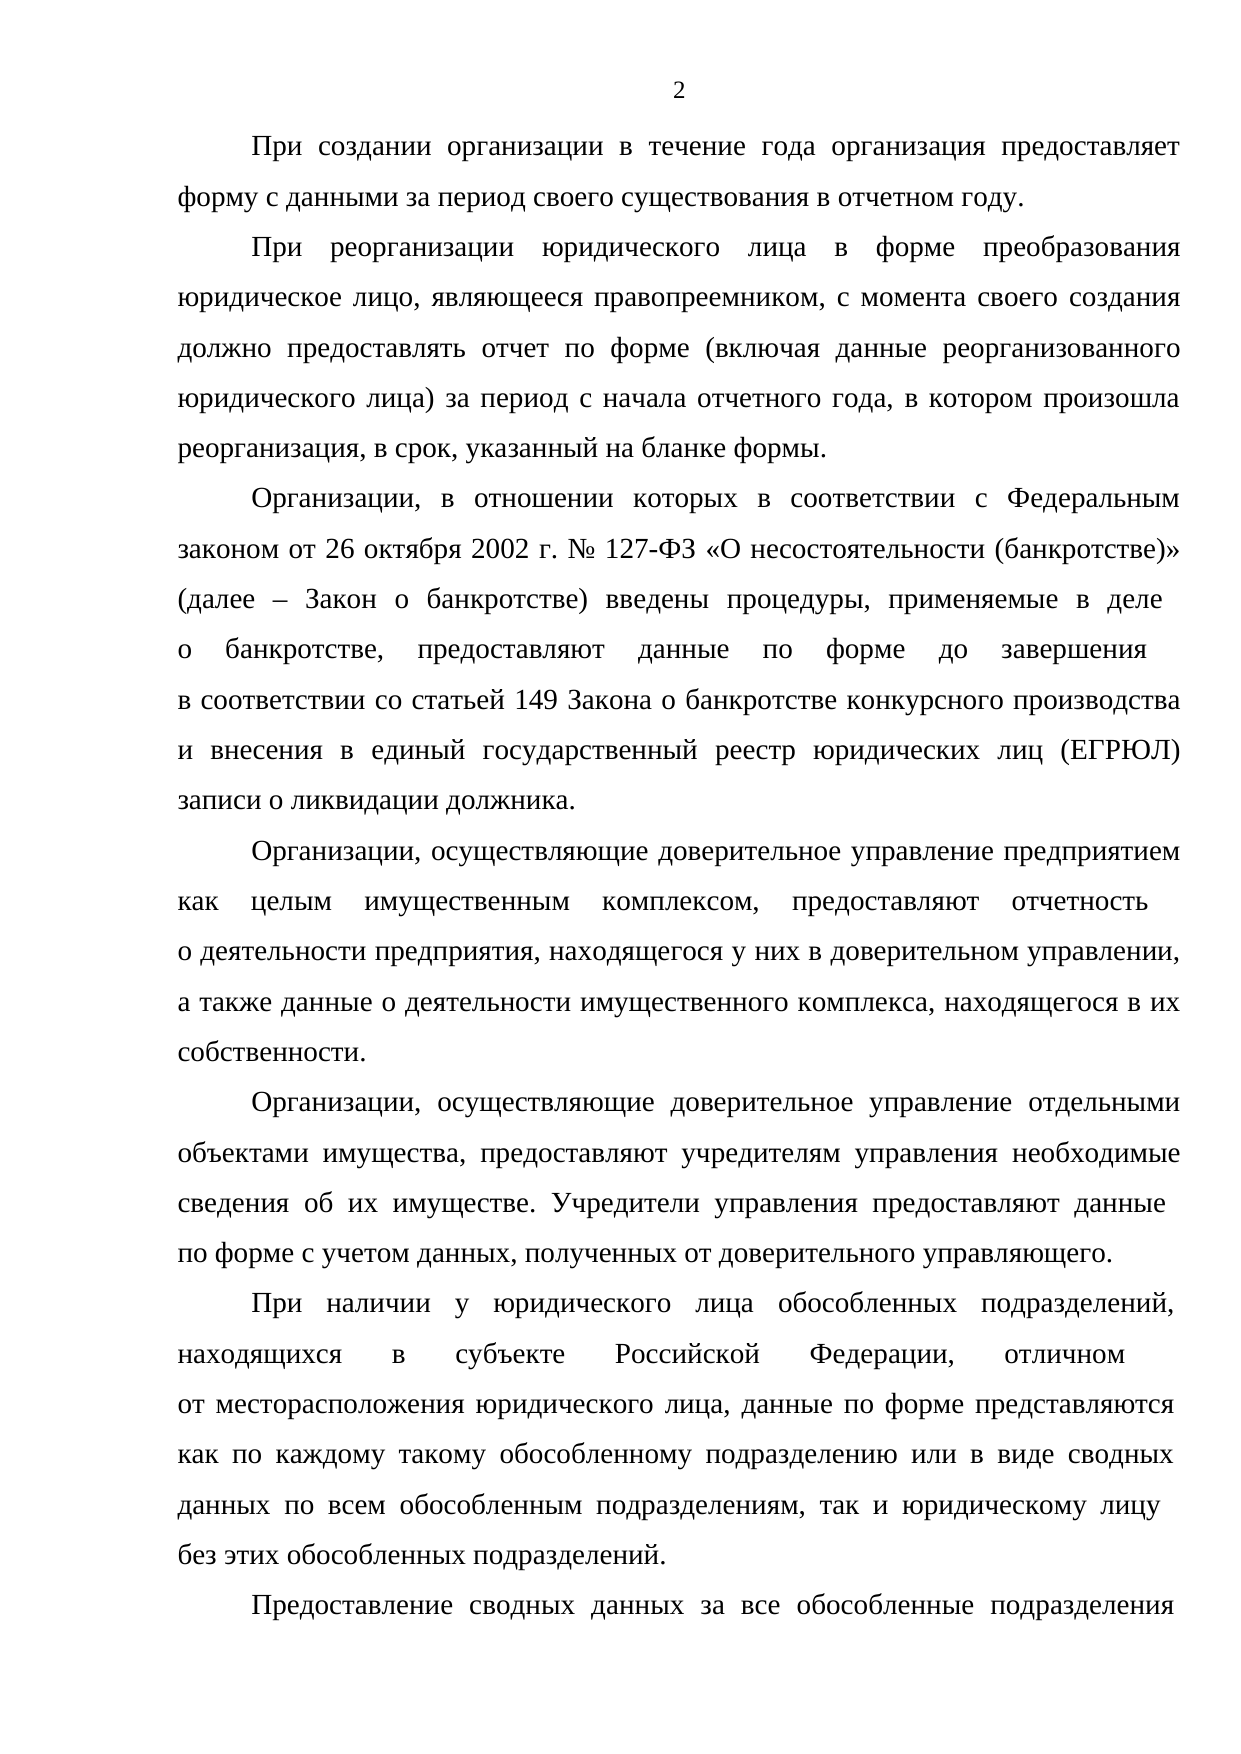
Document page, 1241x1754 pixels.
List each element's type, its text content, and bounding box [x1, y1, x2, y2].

text При реорганизации юридического лица в форме преобразования юридическое лицо, являющееся правопреемником, с момента своего создания должно предоставлять отчет по форме (включая данные реорганизованного юридического лица) за период с начала отчетного года, в котором произошла реорганизация, в срок, указанный на бланке формы. [177, 229, 1181, 464]
text Организации, в отношении которых в соответствии с Федеральным законом от 26 октября 2002 г. № 127-ФЗ «О несостоятельности (банкротстве)» (далее – Закон о банкротстве) введены процедуры, применяемые в деле о банкротстве, предоставляют данные по форме до завершения в соответствии со статьей 149 Закона о банкротстве конкурсного производства и внесения в единый государственный реестр юридических лиц (ЕГРЮЛ) записи о ликвидации должника. [177, 481, 1181, 816]
text При наличии у юридического лица обособленных подразделений, находящихся в субъекте Российской Федерации, отличном от месторасположения юридического лица, данные по форме представляются как по каждому такому обособленному подразделению или в виде сводных данных по всем обособленным подразделениям, так и юридическому лицу без этих обособленных подразделений. [177, 1286, 1175, 1571]
text Организации, осуществляющие доверительное управление предприятием как целым имущественным комплексом, предоставляют отчетность о деятельности предприятия, находящегося у них в доверительном управлении, а также данные о деятельности имущественного комплекса, находящегося в их собственности. [177, 833, 1181, 1068]
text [177, 1587, 1175, 1621]
text При создании организации в течение года организация предоставляет форму с данными за период своего существования в отчетном году. [177, 128, 1181, 212]
text Организации, осуществляющие доверительное управление отдельными объектами имущества, предоставляют учредителям управления необходимые сведения об их имуществе. Учредители управления предоставляют данные по форме с учетом данных, полученных от доверительного управляющего. [177, 1084, 1181, 1269]
